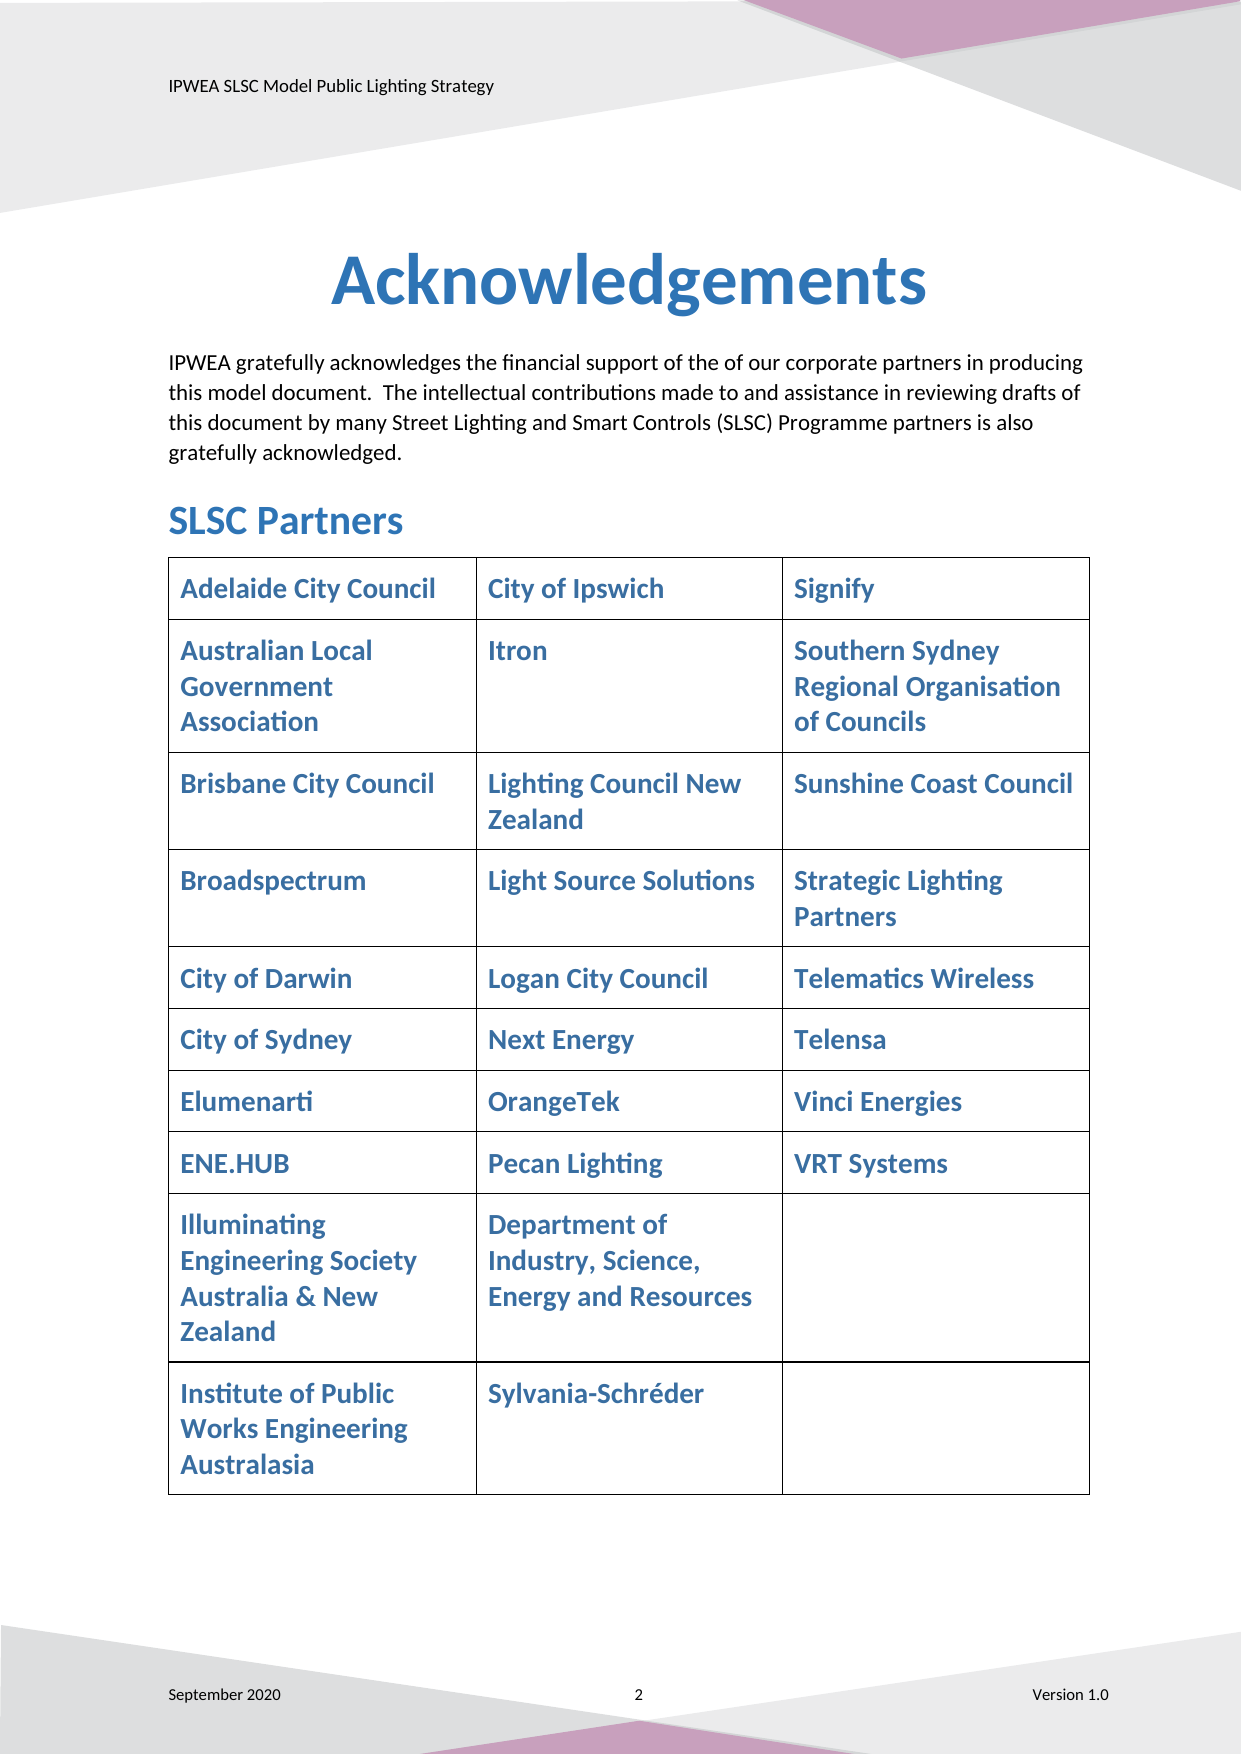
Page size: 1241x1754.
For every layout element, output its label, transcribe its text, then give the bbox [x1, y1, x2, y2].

table_cell Light Source Solutions [477, 850, 782, 946]
table_cell Elumenarti [169, 1071, 476, 1131]
table_cell VRT Systems [783, 1132, 1089, 1193]
table_header Adelaide City Council [169, 558, 476, 619]
table_cell Telensa [783, 1009, 1089, 1069]
table_cell Telematics Wireless [783, 947, 1089, 1008]
subtitle Acknowledgements [168, 234, 1090, 323]
table_cell OrangeTek [477, 1071, 782, 1131]
table_cell Sylvania-Schréder [477, 1363, 782, 1494]
table_cell ENE.HUB [169, 1132, 476, 1193]
table_cell Itron [477, 620, 782, 752]
subtitle SLSC Partners [168, 494, 1090, 544]
table_cell Lighting Council New Zealand [477, 753, 782, 849]
table_cell City of Darwin [169, 947, 476, 1008]
table_cell Strategic Lighting Partners [783, 850, 1089, 946]
table_cell Broadspectrum [169, 850, 476, 946]
table_header City of Ipswich [477, 558, 782, 619]
table_cell [783, 1363, 1089, 1494]
table_cell Southern Sydney Regional Organisation of Councils [783, 620, 1089, 752]
table_cell Institute of Public Works Engineering Australasia [169, 1363, 476, 1494]
table_cell Brisbane City Council [169, 753, 476, 849]
table_cell Department of Industry, Science, Energy and Resources [477, 1194, 782, 1361]
table_cell Vinci Energies [783, 1071, 1089, 1131]
table_cell Sunshine Coast Council [783, 753, 1089, 849]
text IPWEA gratefully acknowledges the financial support of the of our corporate partners in producing this model document. The intellectual contributions made to and assistance in reviewing drafts of this document by many Street Lighting and Smart Controls (SLSC) Programme partners is also gratefully acknowledged. [168, 348, 1090, 467]
table_cell Next Energy [477, 1009, 782, 1069]
table_cell Illuminating Engineering Society Australia & New Zealand [169, 1194, 476, 1361]
table_header Signify [783, 558, 1089, 619]
table_cell City of Sydney [169, 1009, 476, 1069]
table_cell Logan City Council [477, 947, 782, 1008]
table_cell Australian Local Government Association [169, 620, 476, 752]
table_cell [783, 1194, 1089, 1361]
table_cell Pecan Lighting [477, 1132, 782, 1193]
